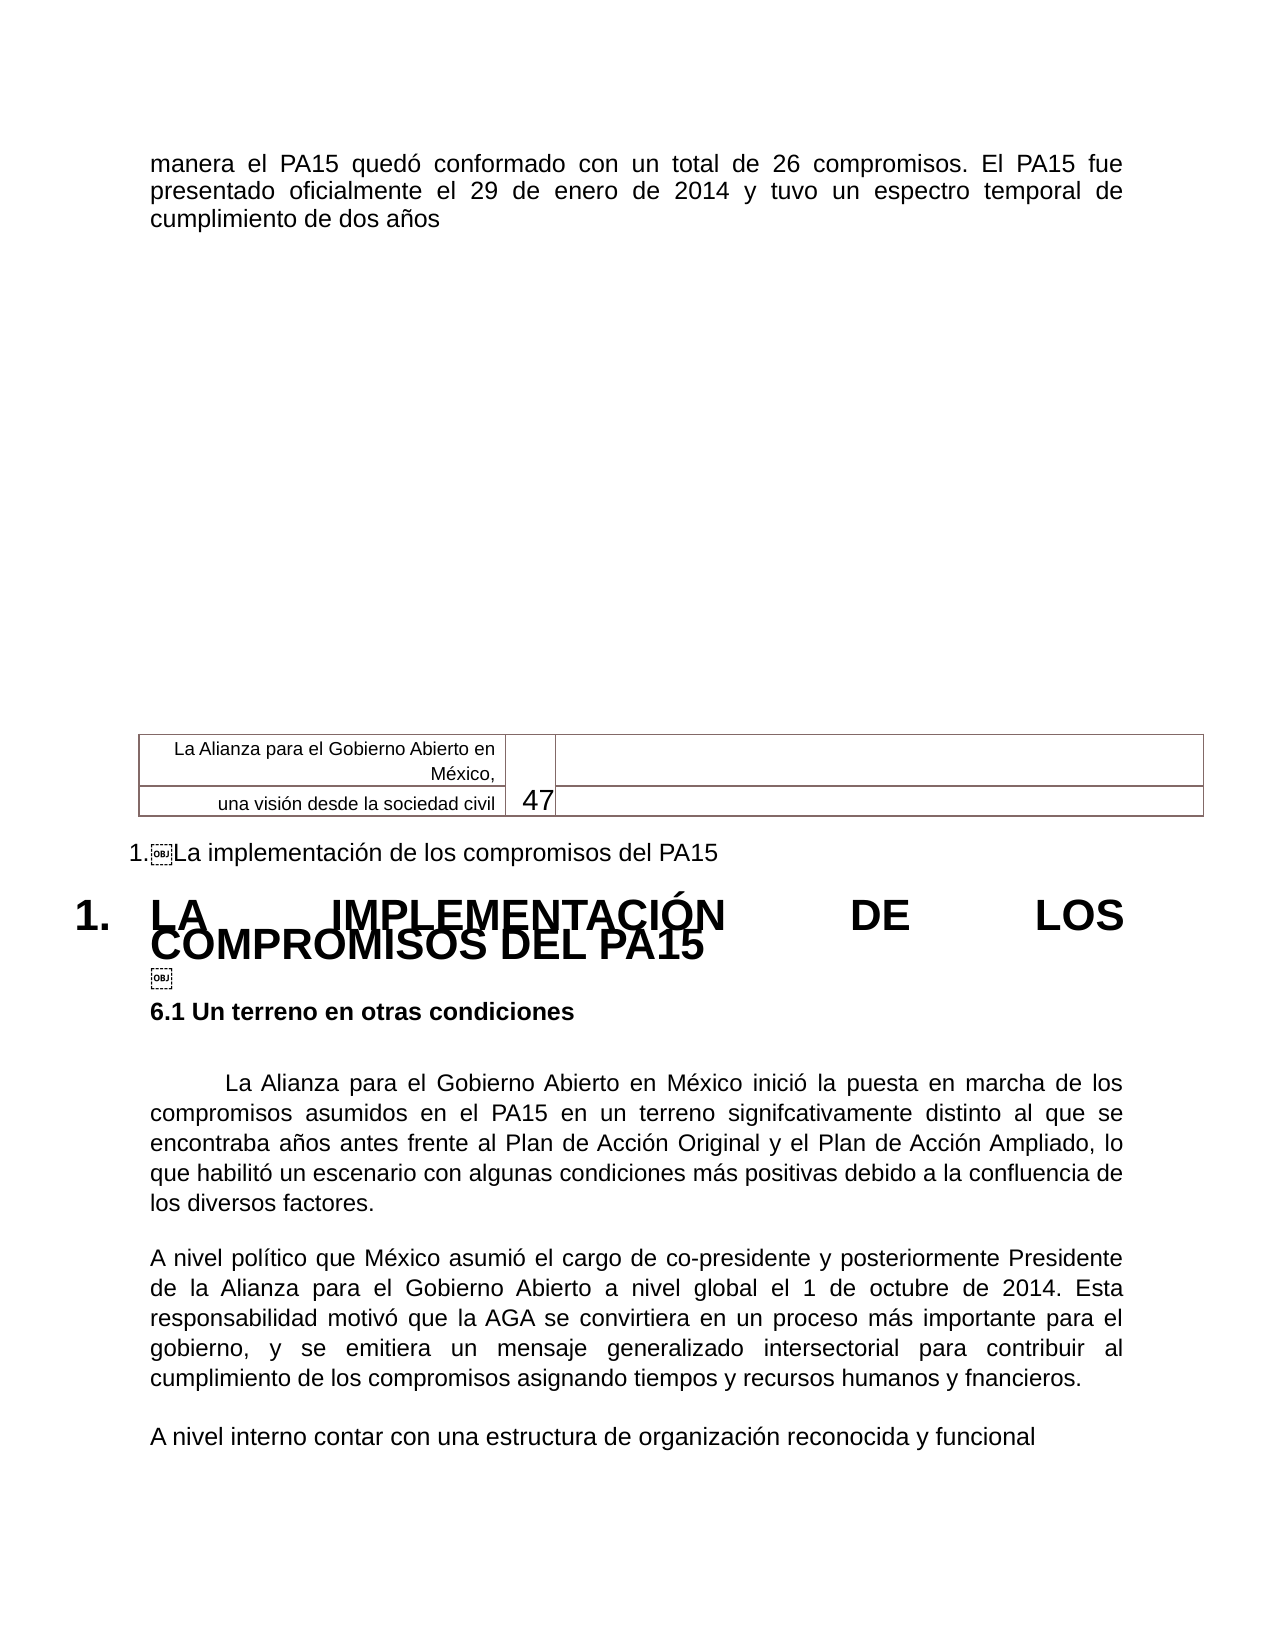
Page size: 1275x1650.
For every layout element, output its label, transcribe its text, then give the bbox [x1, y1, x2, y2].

list LA IMPLEMENTACIÓN DE LOS COMPROMISOS DEL PA15 [74, 907, 1125, 965]
text A nivel político que México asumió el cargo de co-presidente y posteriormente Presidente de la Alianza para el Gobierno Abierto a nivel global el 1 de octubre de 2014. Esta responsabilidad motivó que la AGA se convirtiera en un proceso más importante para el gobierno, y se emitiera un mensaje generalizado intersectorial para contribuir al cumplimiento de los compromisos asignando tiempos y recursos humanos y fnancieros. [150, 1243, 1125, 1393]
table_cell una visión desde la sociedad civil [140, 787, 505, 815]
list ￼La implementación de los compromisos del PA15 [128, 842, 1125, 867]
text 6.1 Un terreno en otras condiciones [150, 1000, 1125, 1025]
table_header La Alianza para el Gobierno Abierto en México, [140, 735, 505, 785]
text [150, 150, 1125, 232]
text A nivel interno contar con una estructura de organización reconocida y funcional [150, 1419, 1125, 1452]
text La Alianza para el Gobierno Abierto en México inició la puesta en marcha de los compromisos asumidos en el PA15 en un terreno signifcativamente distinto al que se encontraba años antes frente al Plan de Acción Original y el Plan de Acción Ampliado, lo que habilitó un escenario con algunas condiciones más positivas debido a la confluencia de los diversos factores. [150, 1067, 1125, 1217]
table_cell [556, 787, 1203, 815]
text ￼ [150, 965, 1125, 990]
table_header 47 [506, 735, 555, 815]
table_header [556, 735, 1203, 785]
